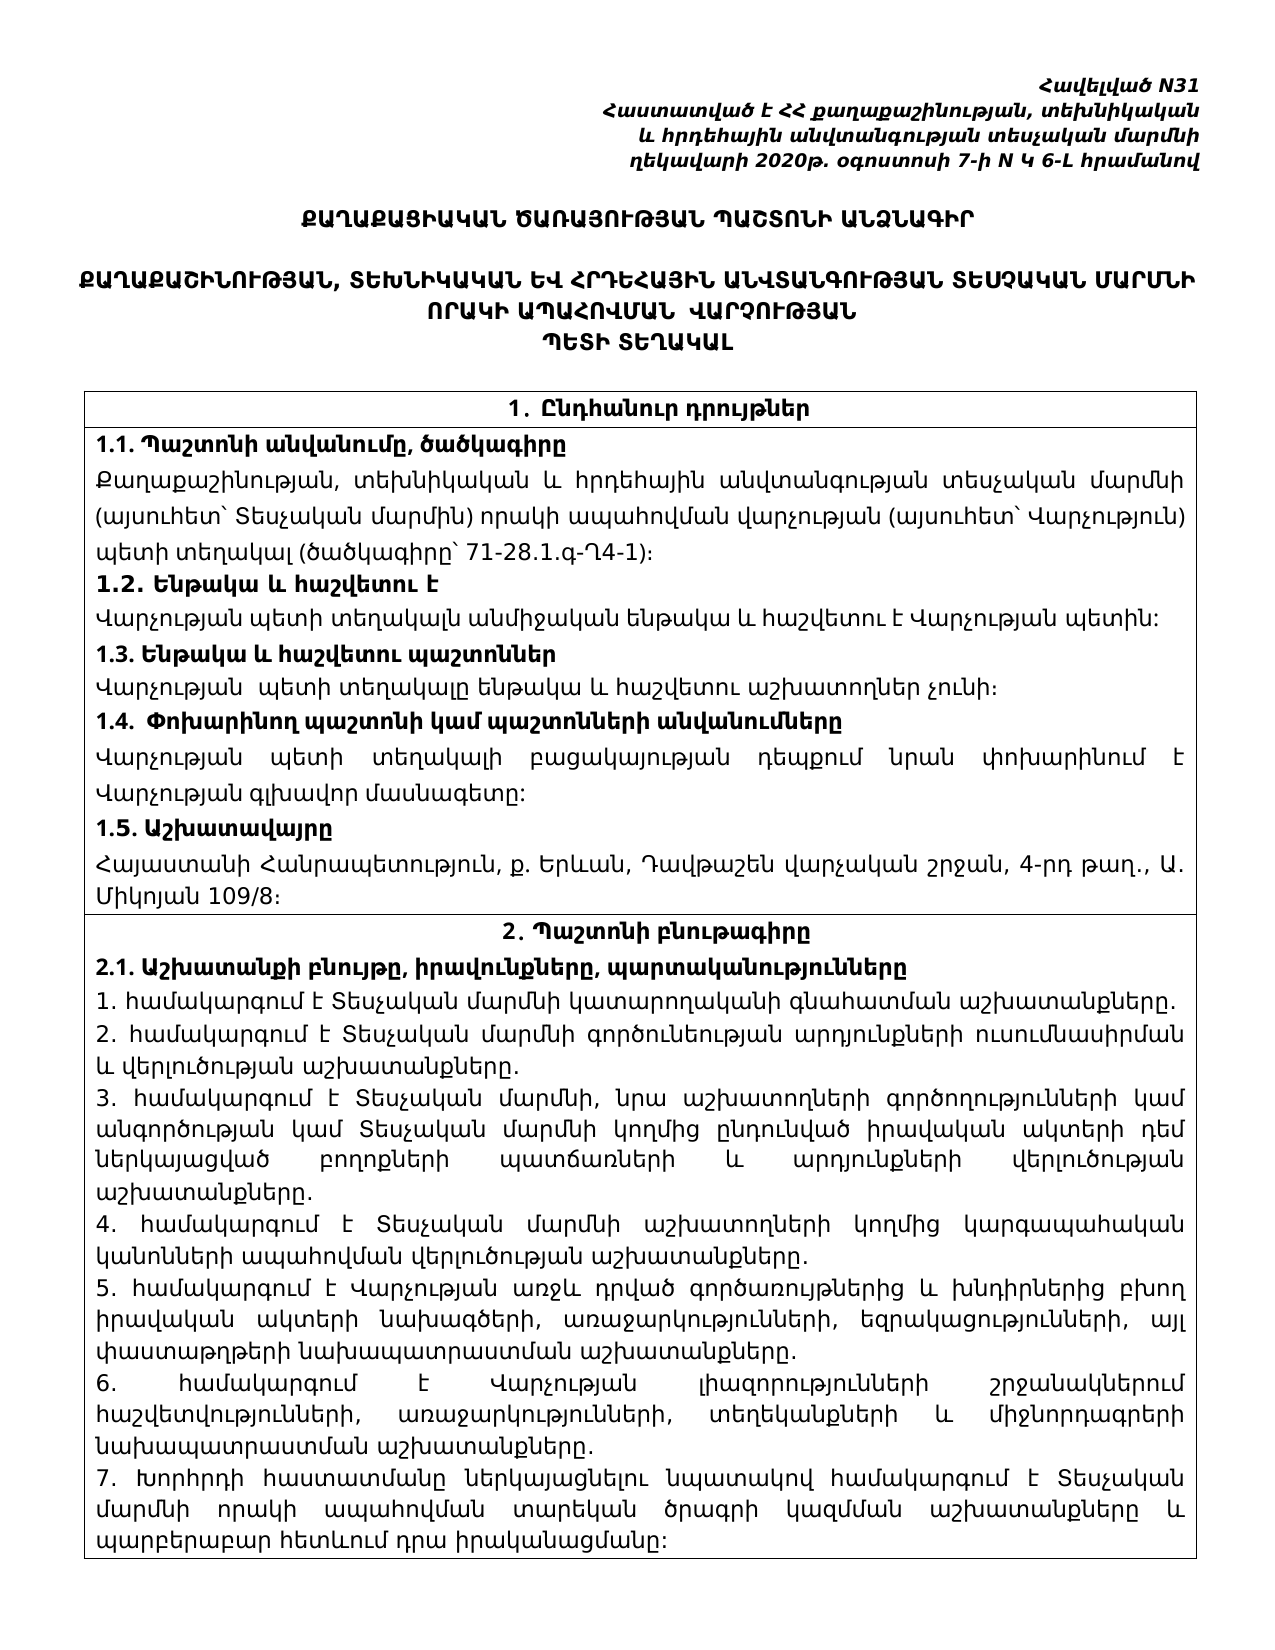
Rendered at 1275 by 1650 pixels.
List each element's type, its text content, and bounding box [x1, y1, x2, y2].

text ղեկավարի 2020թ. օգոստոսի 7-ի N Կ 6-Լ հրամանով [75, 150, 1200, 172]
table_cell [85, 915, 1196, 1558]
text և հրդեհային անվտանգության տեսչական մարմնի [75, 125, 1200, 147]
text Հաստատված է ՀՀ քաղաքաշինության, տեխնիկական [75, 100, 1200, 122]
table_cell 1.1. Պաշտոնի անվանումը, ծածկագիրը Քաղաքաշինության, տեխնիկական և հրդեհային անվտանգության տեսչական մարմնի (այսուհետ՝ Տեսչական մարմին) որակի ապահովման վարչության (այսուհետ՝ Վարչություն) պետի տեղակալ (ծածկագիրը՝ 71-28.1.գ-Ղ4-1)։ 1.2. Ենթակա և հաշվետու է Վարչության պետի տեղակալն անմիջական ենթակա և հաշվետու է Վարչության պետին: 1.3. Ենթակա և հաշվետու պաշտոններ Վարչության պետի տեղակալը ենթակա և հաշվետու աշխատողներ չունի։ 1.4. Փոխարինող պաշտոնի կամ պաշտոնների անվանումները Վարչության պետի տեղակալի բացակայության դեպքում նրան փոխարինում է Վարչության գլխավոր մասնագետը: 1.5. Աշխատավայրը Հայաստանի Հանրապետություն, ք. Երևան, Դավթաշեն վարչական շրջան, 4-րդ թաղ․, Ա․ Միկոյան 109/8։ [85, 428, 1196, 914]
text ՈՐԱԿԻ ԱՊԱՀՈՎՄԱՆ ՎԱՐՉՈՒԹՅԱՆ [75, 298, 1200, 324]
table_header 1․ Ընդհանուր դրույթներ [85, 392, 1196, 427]
text Հավելված N31 [75, 75, 1200, 97]
text ՔԱՂԱՔԱՑԻԱԿԱՆ ԾԱՌԱՅՈՒԹՅԱՆ ՊԱՇՏՈՆԻ ԱՆՁՆԱԳԻՐ [75, 206, 1200, 233]
text ՊԵՏԻ ՏԵՂԱԿԱԼ [75, 329, 1200, 356]
text ՔԱՂԱՔԱՇԻՆՈՒԹՅԱՆ, ՏԵԽՆԻԿԱԿԱՆ ԵՎ ՀՐԴԵՀԱՅԻՆ ԱՆՎՏԱՆԳՈՒԹՅԱՆ ՏԵՍՉԱԿԱՆ ՄԱՐՄՆԻ [75, 267, 1200, 294]
